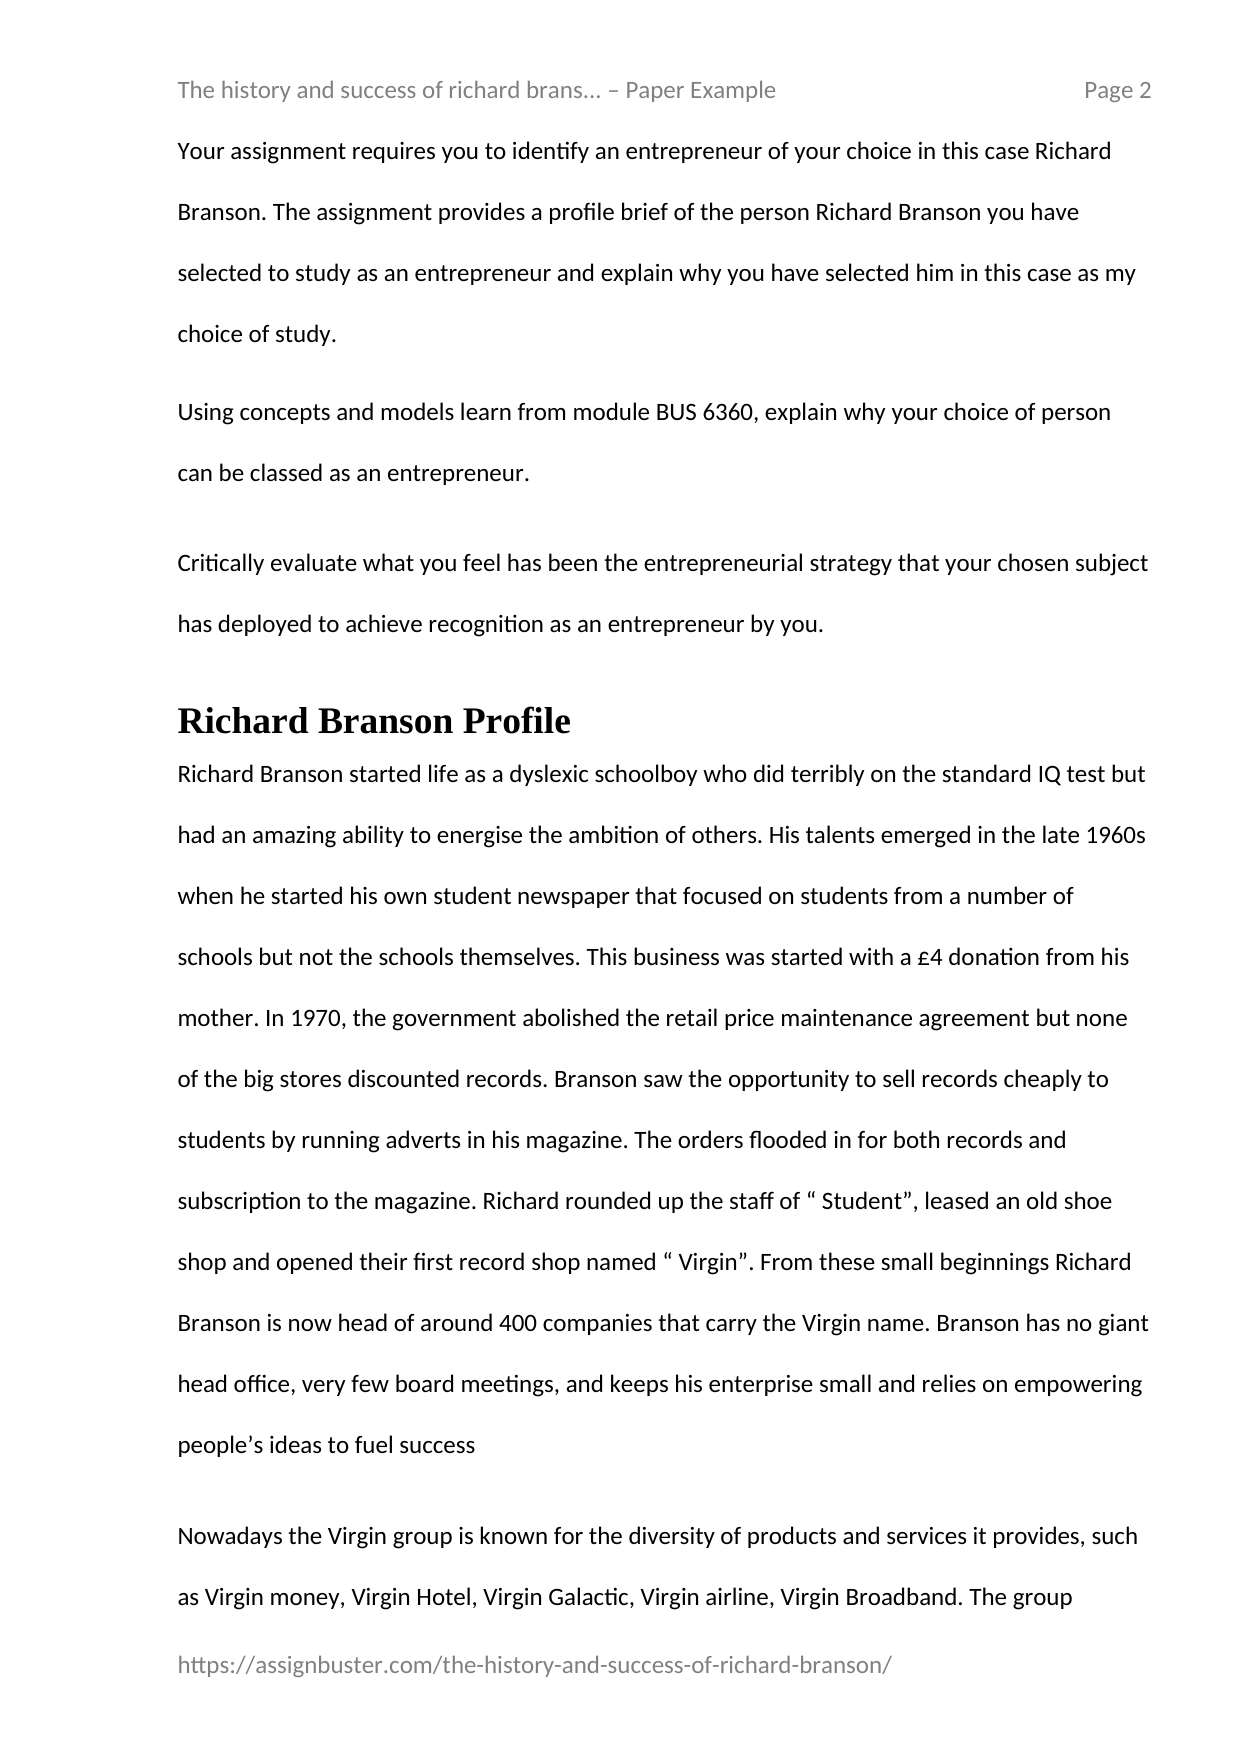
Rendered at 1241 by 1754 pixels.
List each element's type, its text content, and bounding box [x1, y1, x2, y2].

text Using concepts and models learn from module BUS 6360, explain why your choice of person can be classed as an entrepreneur. [177, 396, 1152, 487]
subtitle Richard Branson Profile [177, 699, 1152, 742]
text Richard Branson started life as a dyslexic schoolboy who did terribly on the standard IQ test but had an amazing ability to energise the ambition of others. His talents emerged in the late 1960s when he started his own student newspaper that focused on students from a number of schools but not the schools themselves. This business was started with a £4 donation from his mother. In 1970, the government abolished the retail price maintenance agreement but none of the big stores discounted records. Branson saw the opportunity to sell records cheaply to students by running adverts in his magazine. The orders flooded in for both records and subscription to the magazine. Richard rounded up the staff of “ Student”, leased an old shoe shop and opened their first record shop named “ Virgin”. From these small beginnings Richard Branson is now head of around 400 companies that carry the Virgin name. Branson has no giant head office, very few board meetings, and keeps his enterprise small and relies on empowering people’s ideas to fuel success [177, 758, 1152, 1460]
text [177, 1520, 1152, 1611]
text Your assignment requires you to identify an entrepreneur of your choice in this case Richard Branson. The assignment provides a profile brief of the person Richard Branson you have selected to study as an entrepreneur and explain why you have selected him in this case as my choice of study. [177, 135, 1152, 348]
text Critically evaluate what you feel has been the entrepreneurial strategy that your chosen subject has deployed to achieve recognition as an entrepreneur by you. [177, 547, 1152, 639]
